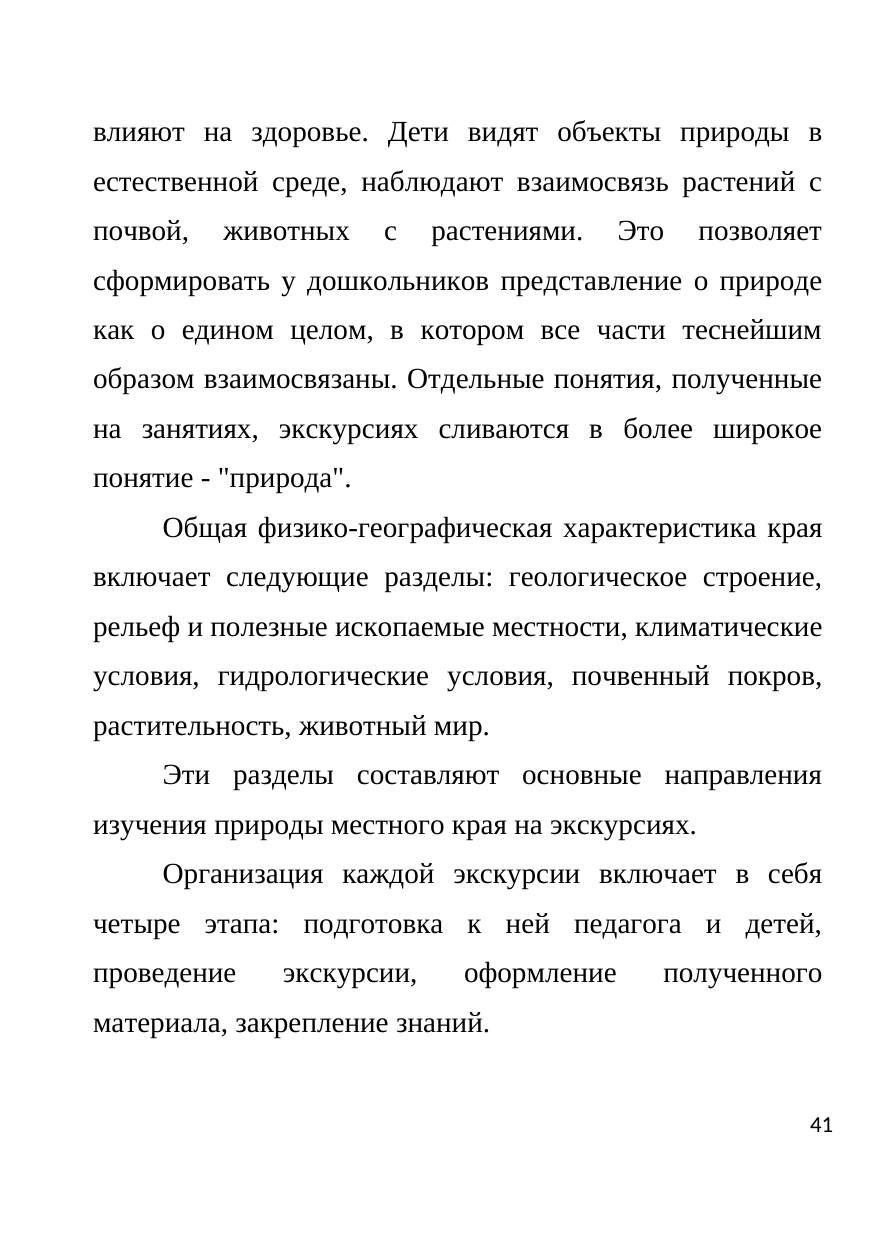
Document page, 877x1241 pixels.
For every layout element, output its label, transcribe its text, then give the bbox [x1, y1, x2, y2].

text Эти разделы составляют основные направления изучения природы местного края на экскурсиях. [93, 745, 823, 844]
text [93, 102, 823, 498]
text Общая физико-географическая характеристика края включает следующие разделы: геологическое строение, рельеф и полезные ископаемые местности, климатические условия, гидрологические условия, почвенный покров, растительность, животный мир. [93, 498, 823, 745]
text Организация каждой экскурсии включает в себя четыре этапа: подготовка к ней педагога и детей, проведение экскурсии, оформление полученного материала, закрепление знаний. [93, 844, 823, 1042]
